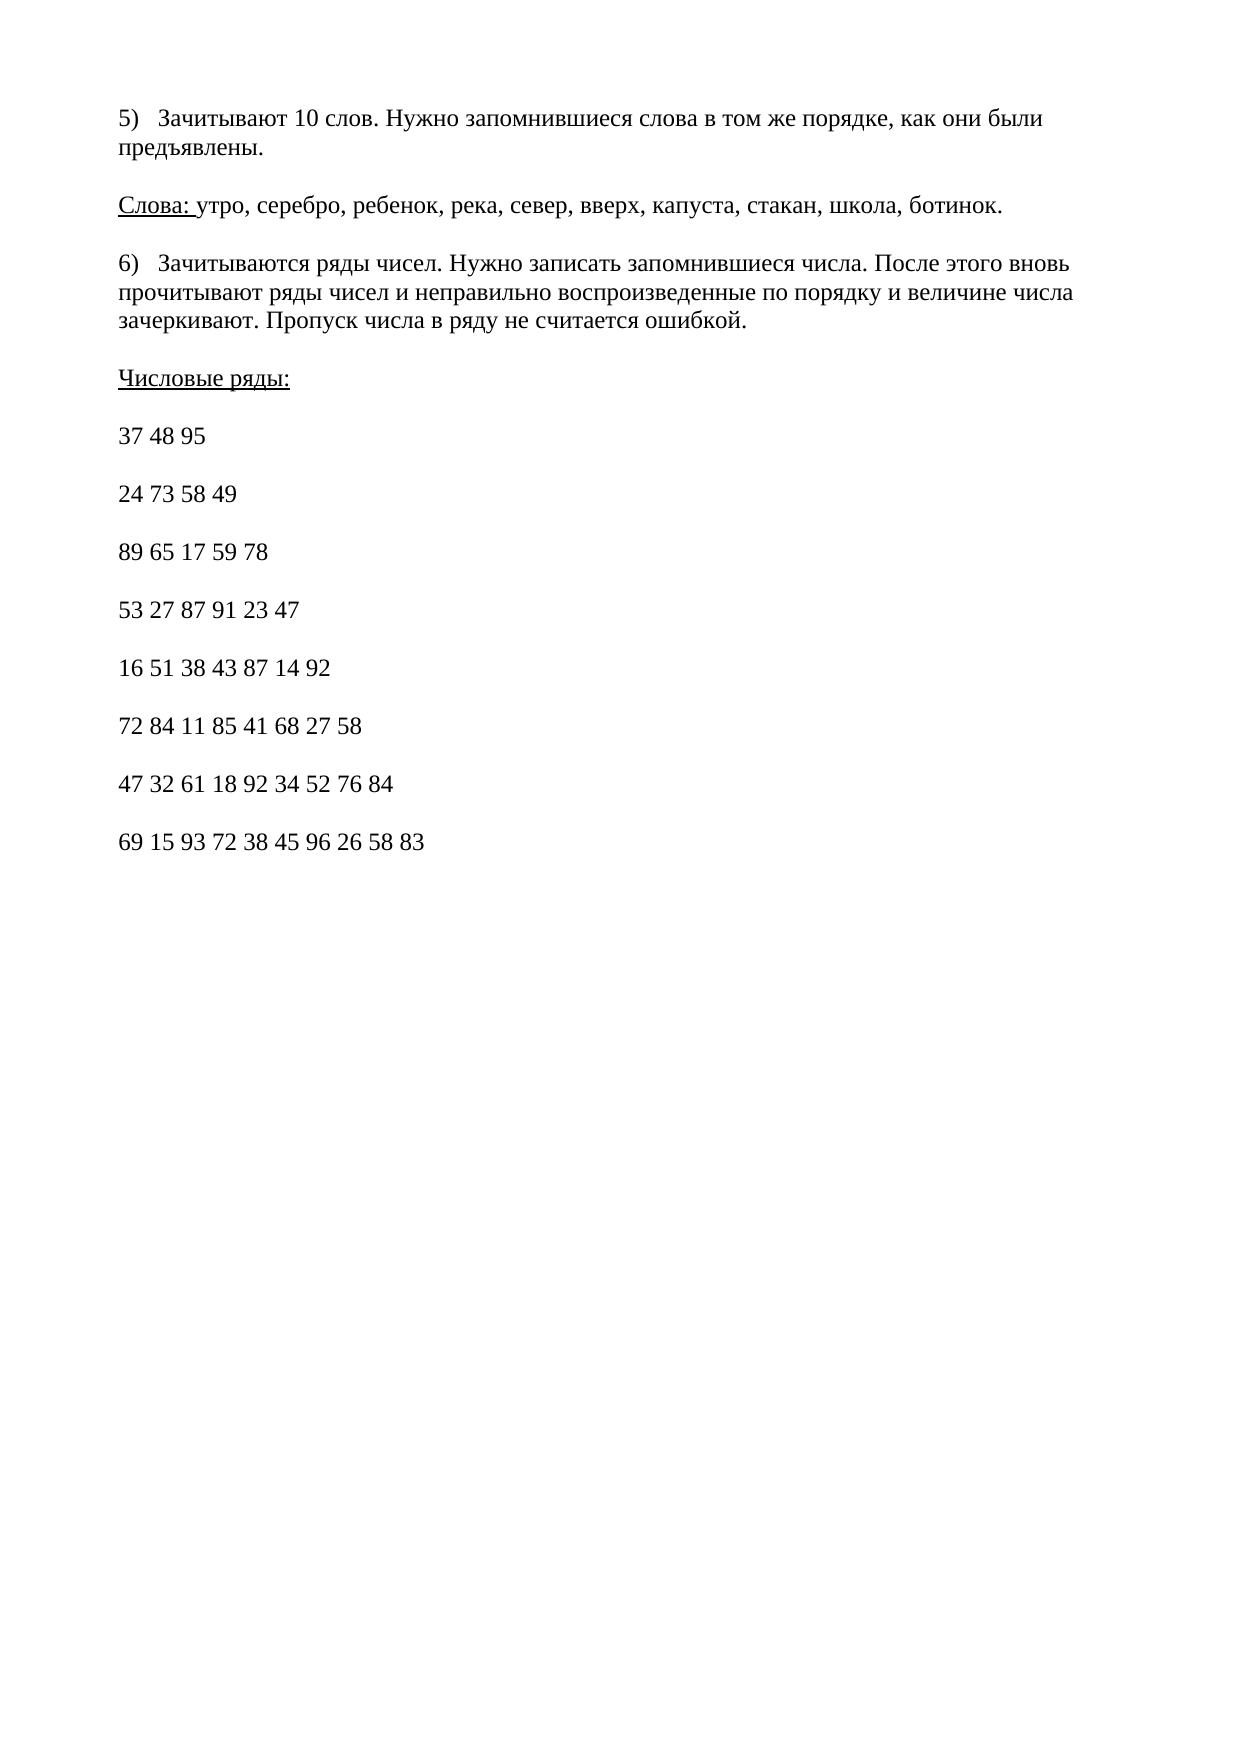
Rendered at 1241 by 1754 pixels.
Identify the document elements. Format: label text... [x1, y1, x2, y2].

text 72 84 11 85 41 68 27 58 [118, 711, 1152, 740]
text 37 48 95 [118, 421, 1152, 450]
text Слова: утро, серебро, ребенок, река, север, вверх, капуста, стакан, школа, ботинок. [118, 190, 1152, 219]
text 6) Зачитываются ряды чисел. Нужно записать запомнившиеся числа. После этого вновь прочитывают ряды чисел и неправильно воспроизведенные по порядку и величине числа зачеркивают. Пропуск числа в ряду не считается ошибкой. [118, 248, 1152, 334]
text Числовые ряды: [118, 363, 1152, 392]
text 47 32 61 18 92 34 52 76 84 [118, 769, 1152, 798]
text 53 27 87 91 23 47 [118, 595, 1152, 624]
text 24 73 58 49 [118, 479, 1152, 508]
text 69 15 93 72 38 45 96 26 58 83 [118, 827, 1152, 856]
text 16 51 38 43 87 14 92 [118, 653, 1152, 682]
text 5) Зачитывают 10 слов. Нужно запомнившиеся слова в том же порядке, как они были предъявлены. [118, 103, 1152, 161]
text 89 65 17 59 78 [118, 537, 1152, 566]
